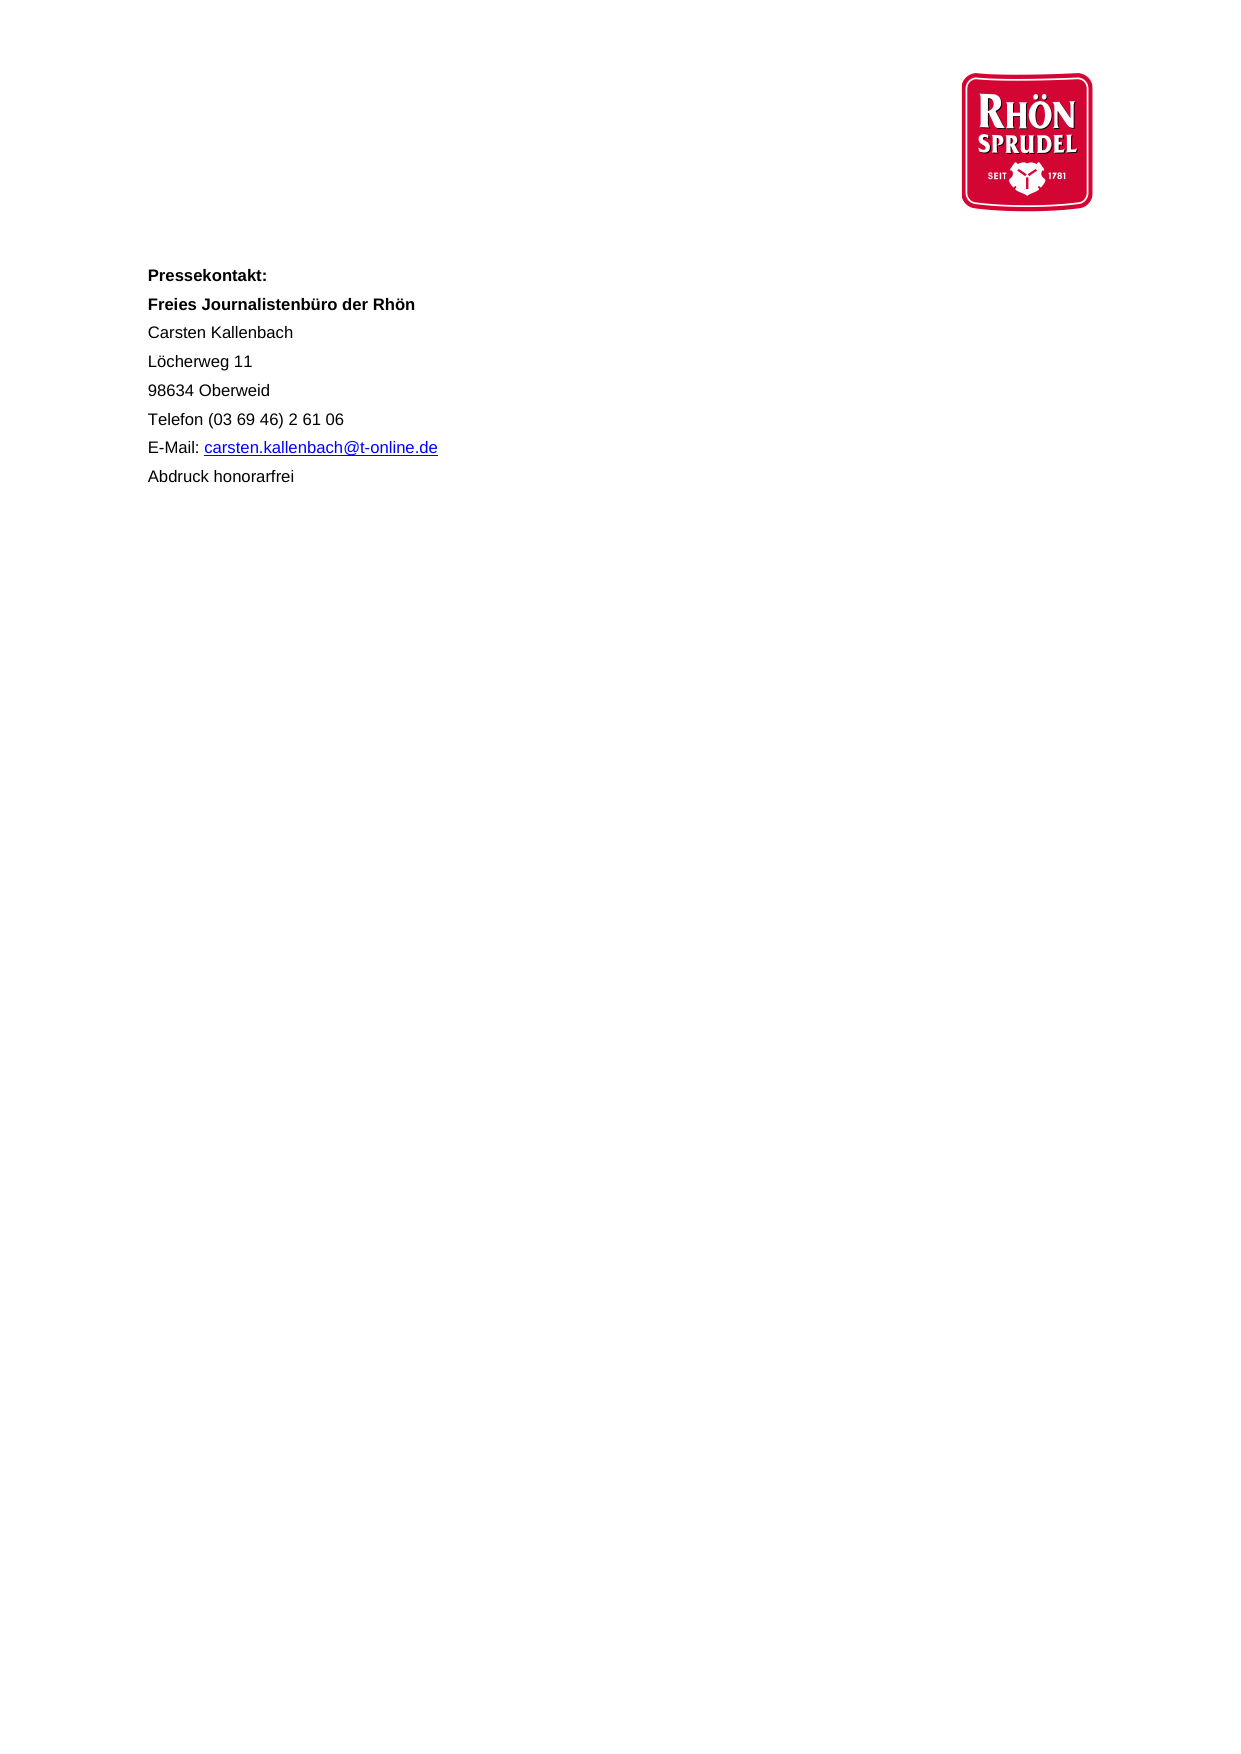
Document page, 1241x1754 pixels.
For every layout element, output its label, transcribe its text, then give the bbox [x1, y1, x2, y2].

text Telefon (03 69 46) 2 61 06 [148, 409, 974, 429]
text Löcherweg 11 [148, 352, 974, 371]
text Abdruck honorarfrei [148, 467, 974, 486]
text Carsten Kallenbach [148, 323, 974, 342]
text 98634 Oberweid [148, 381, 974, 400]
picture [961, 73, 1093, 212]
text Freies Journalistenbüro der Rhön [148, 294, 974, 314]
text Pressekontakt: [148, 266, 974, 285]
text E-Mail: carsten.kallenbach@t-online.de [148, 438, 974, 457]
